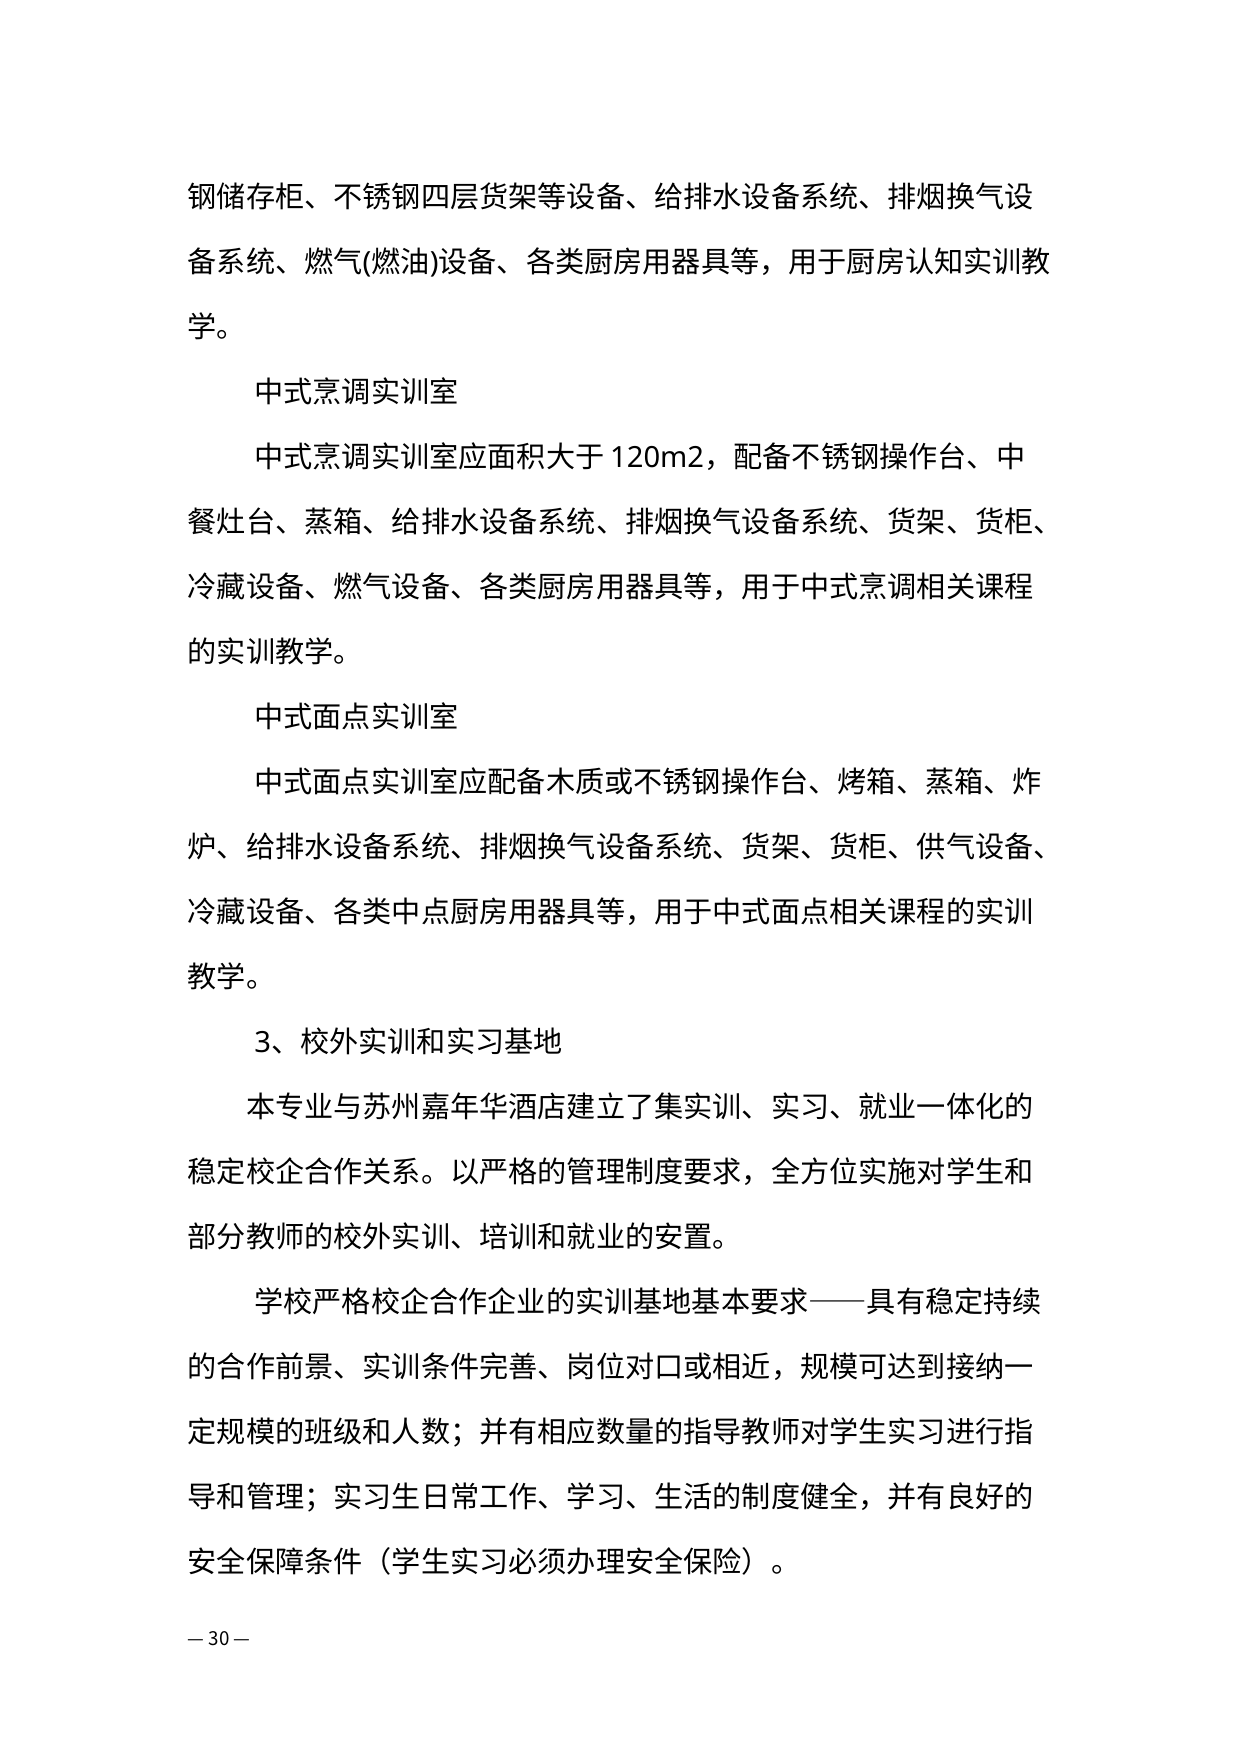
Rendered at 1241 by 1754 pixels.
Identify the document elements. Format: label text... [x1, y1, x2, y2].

text 中式烹调实训室应面积大于120m2，配备不锈钢操作台、中餐灶台、蒸箱、给排水设备系统、排烟换气设备系统、货架、货柜、冷藏设备、燃气设备、各类厨房用器具等，用于中式烹调相关课程的实训教学。 [187, 422, 1053, 682]
text 学校严格校企合作企业的实训基地基本要求——具有稳定持续的合作前景、实训条件完善、岗位对口或相近，规模可达到接纳一定规模的班级和人数；并有相应数量的指导教师对学生实习进行指导和管理；实习生日常工作、学习、生活的制度健全，并有良好的安全保障条件（学生实习必须办理安全保险）。 [187, 1267, 1053, 1592]
text 3、校外实训和实习基地 [187, 1007, 1053, 1072]
text 中式面点实训室 [187, 682, 1053, 747]
text 中式面点实训室应配备木质或不锈钢操作台、烤箱、蒸箱、炸炉、给排水设备系统、排烟换气设备系统、货架、货柜、供气设备、冷藏设备、各类中点厨房用器具等，用于中式面点相关课程的实训教学。 [187, 747, 1053, 1007]
text 中式烹调实训室 [187, 357, 1053, 422]
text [187, 162, 1053, 357]
text 本专业与苏州嘉年华酒店建立了集实训、实习、就业一体化的稳定校企合作关系。以严格的管理制度要求，全方位实施对学生和部分教师的校外实训、培训和就业的安置。 [187, 1072, 1053, 1267]
